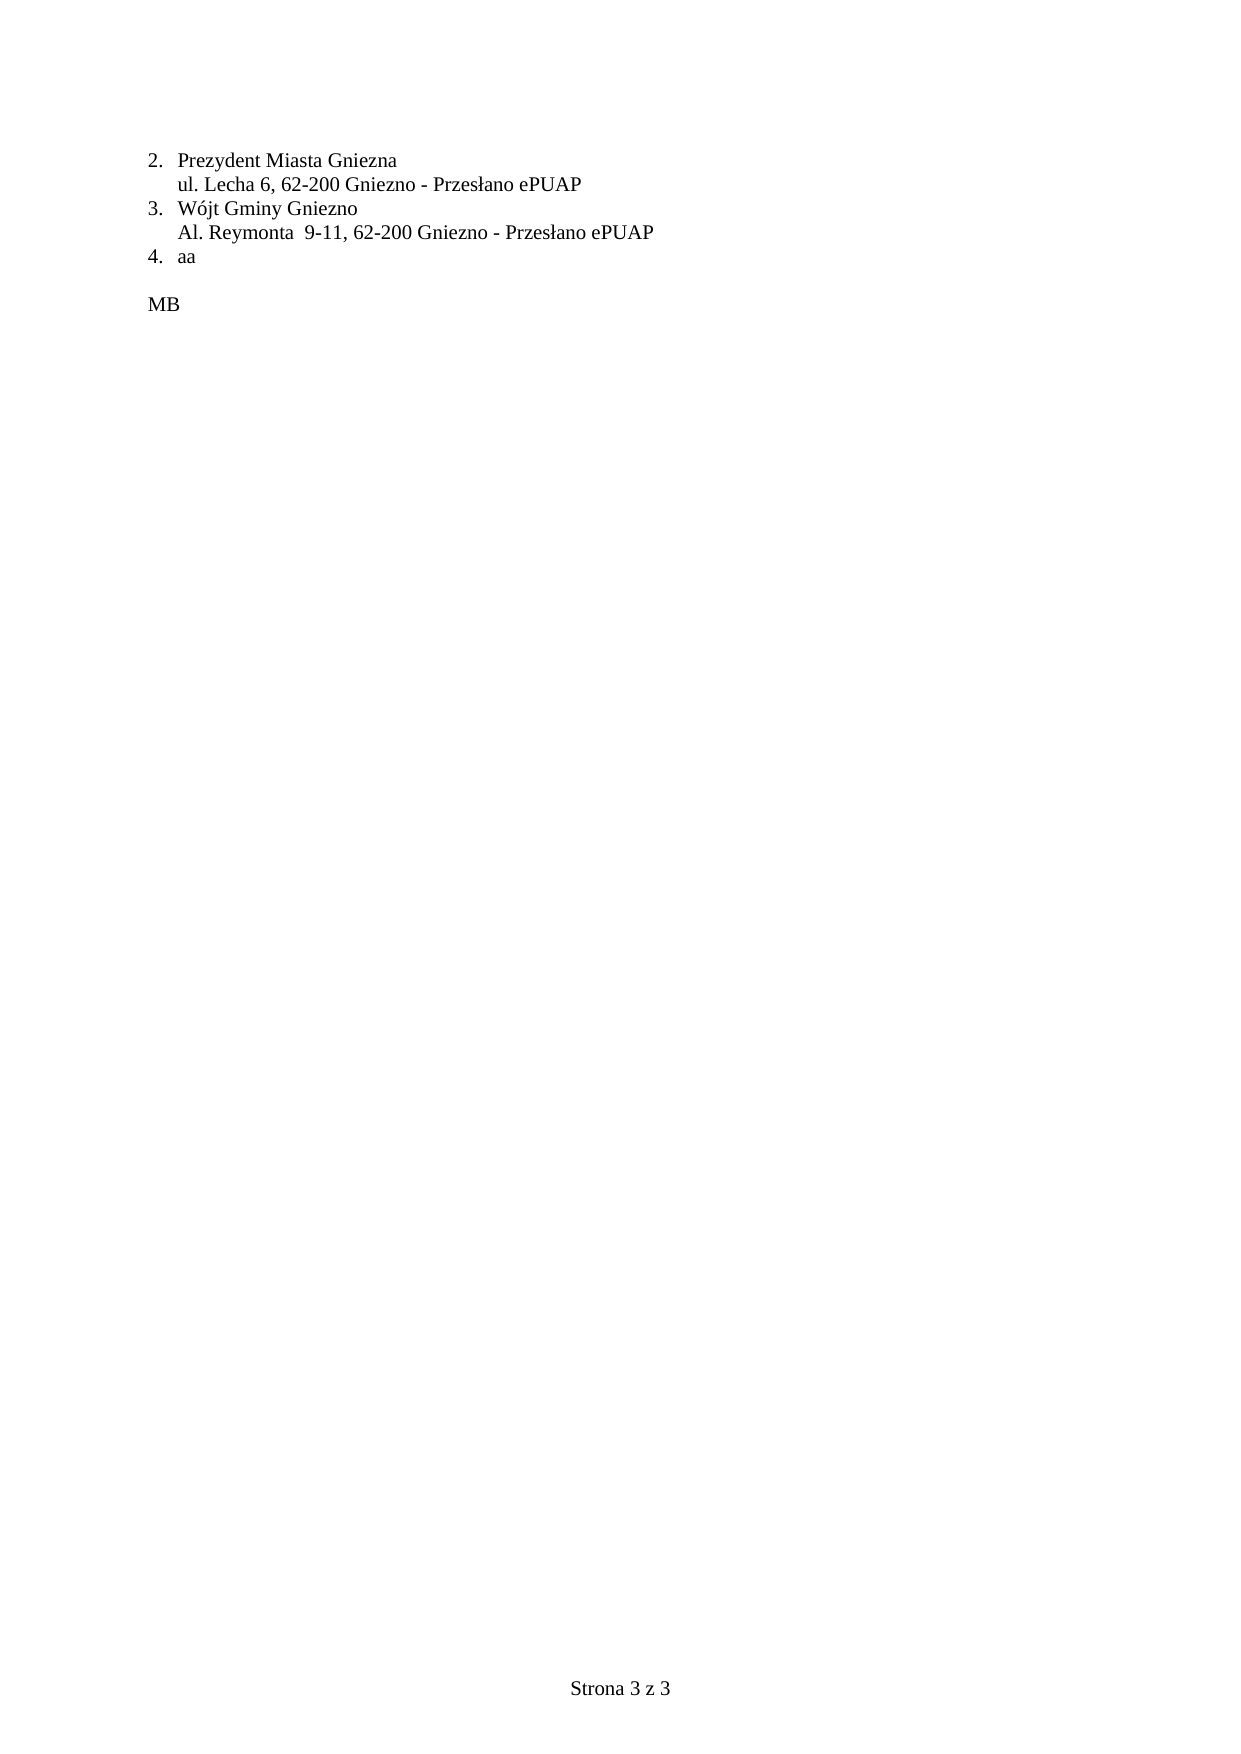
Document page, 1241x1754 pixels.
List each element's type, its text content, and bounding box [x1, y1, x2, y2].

text Al. Reymonta 9-11, 62-200 Gniezno - Przesłano ePUAP [177, 220, 1093, 244]
list aa [148, 244, 1093, 268]
list Prezydent Miasta Gniezna [148, 148, 1093, 172]
list Wójt Gminy Gniezno [148, 196, 1093, 220]
text ul. Lecha 6, 62-200 Gniezno - Przesłano ePUAP [177, 172, 1093, 196]
text MB [148, 292, 1093, 316]
